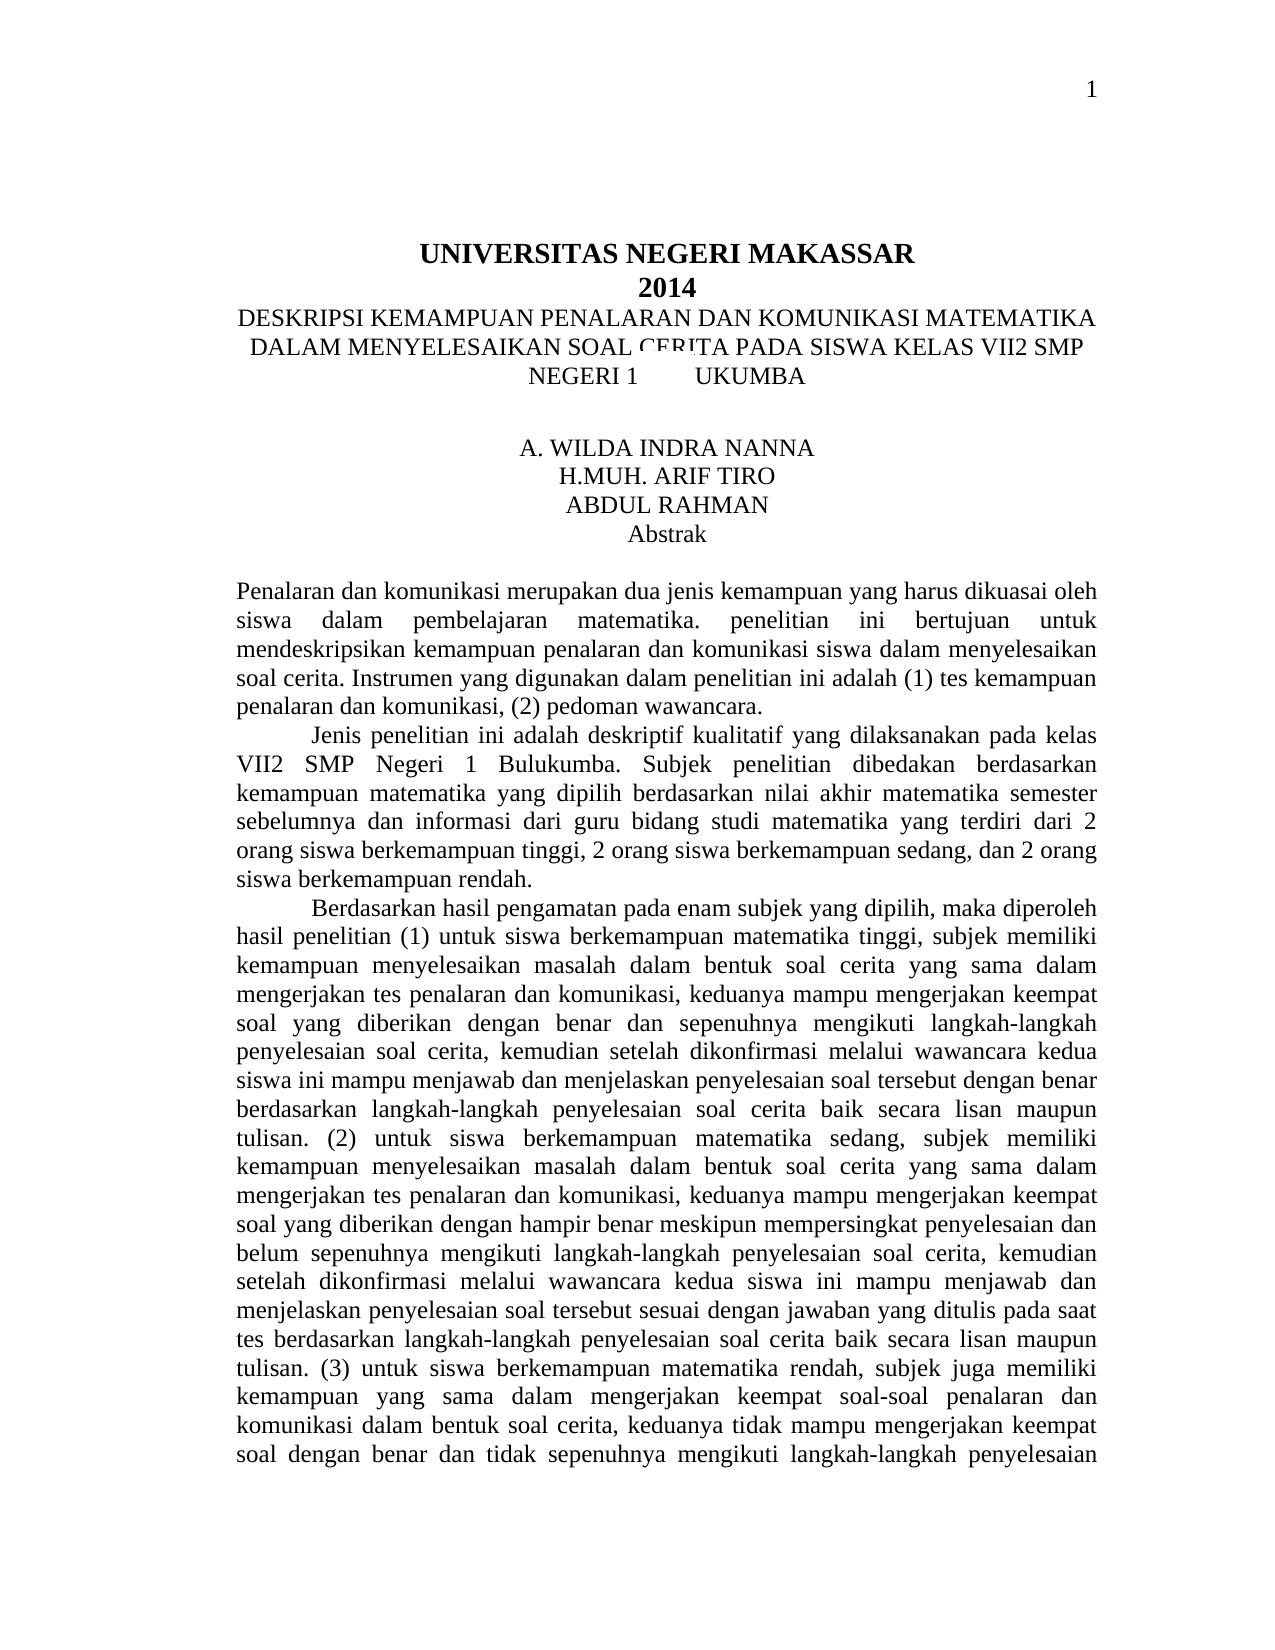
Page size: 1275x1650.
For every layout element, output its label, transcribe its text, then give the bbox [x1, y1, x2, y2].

text DESKRIPSI KEMAMPUAN PENALARAN DAN KOMUNIKASI MATEMATIKA DALAM MENYELESAIKAN SOAL CERITA PADA SISWA KELAS VII2 SMP NEGERI 1 BULUKUMBA [236, 303, 1098, 389]
text Jenis penelitian ini adalah deskriptif kualitatif yang dilaksanakan pada kelas VII2 SMP Negeri 1 Bulukumba. Subjek penelitian dibedakan berdasarkan kemampuan matematika yang dipilih berdasarkan nilai akhir matematika semester sebelumnya dan informasi dari guru bidang studi matematika yang terdiri dari 2 orang siswa berkemampuan tinggi, 2 orang siswa berkemampuan sedang, dan 2 orang siswa berkemampuan rendah. [236, 720, 1098, 893]
text ABDUL RAHMAN [236, 490, 1098, 519]
text Abstrak [236, 519, 1098, 548]
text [236, 893, 1098, 1468]
text UNIVERSITAS NEGERI MAKASSAR 2014 [236, 236, 1098, 303]
text Penalaran dan komunikasi merupakan dua jenis kemampuan yang harus dikuasai oleh siswa dalam pembelajaran matematika. penelitian ini bertujuan untuk mendeskripsikan kemampuan penalaran dan komunikasi siswa dalam menyelesaikan soal cerita. Instrumen yang digunakan dalam penelitian ini adalah (1) tes kemampuan penalaran dan komunikasi, (2) pedoman wawancara. [236, 576, 1098, 720]
text A. WILDA INDRA NANNA [236, 433, 1098, 461]
text H.MUH. ARIF TIRO [236, 461, 1098, 490]
